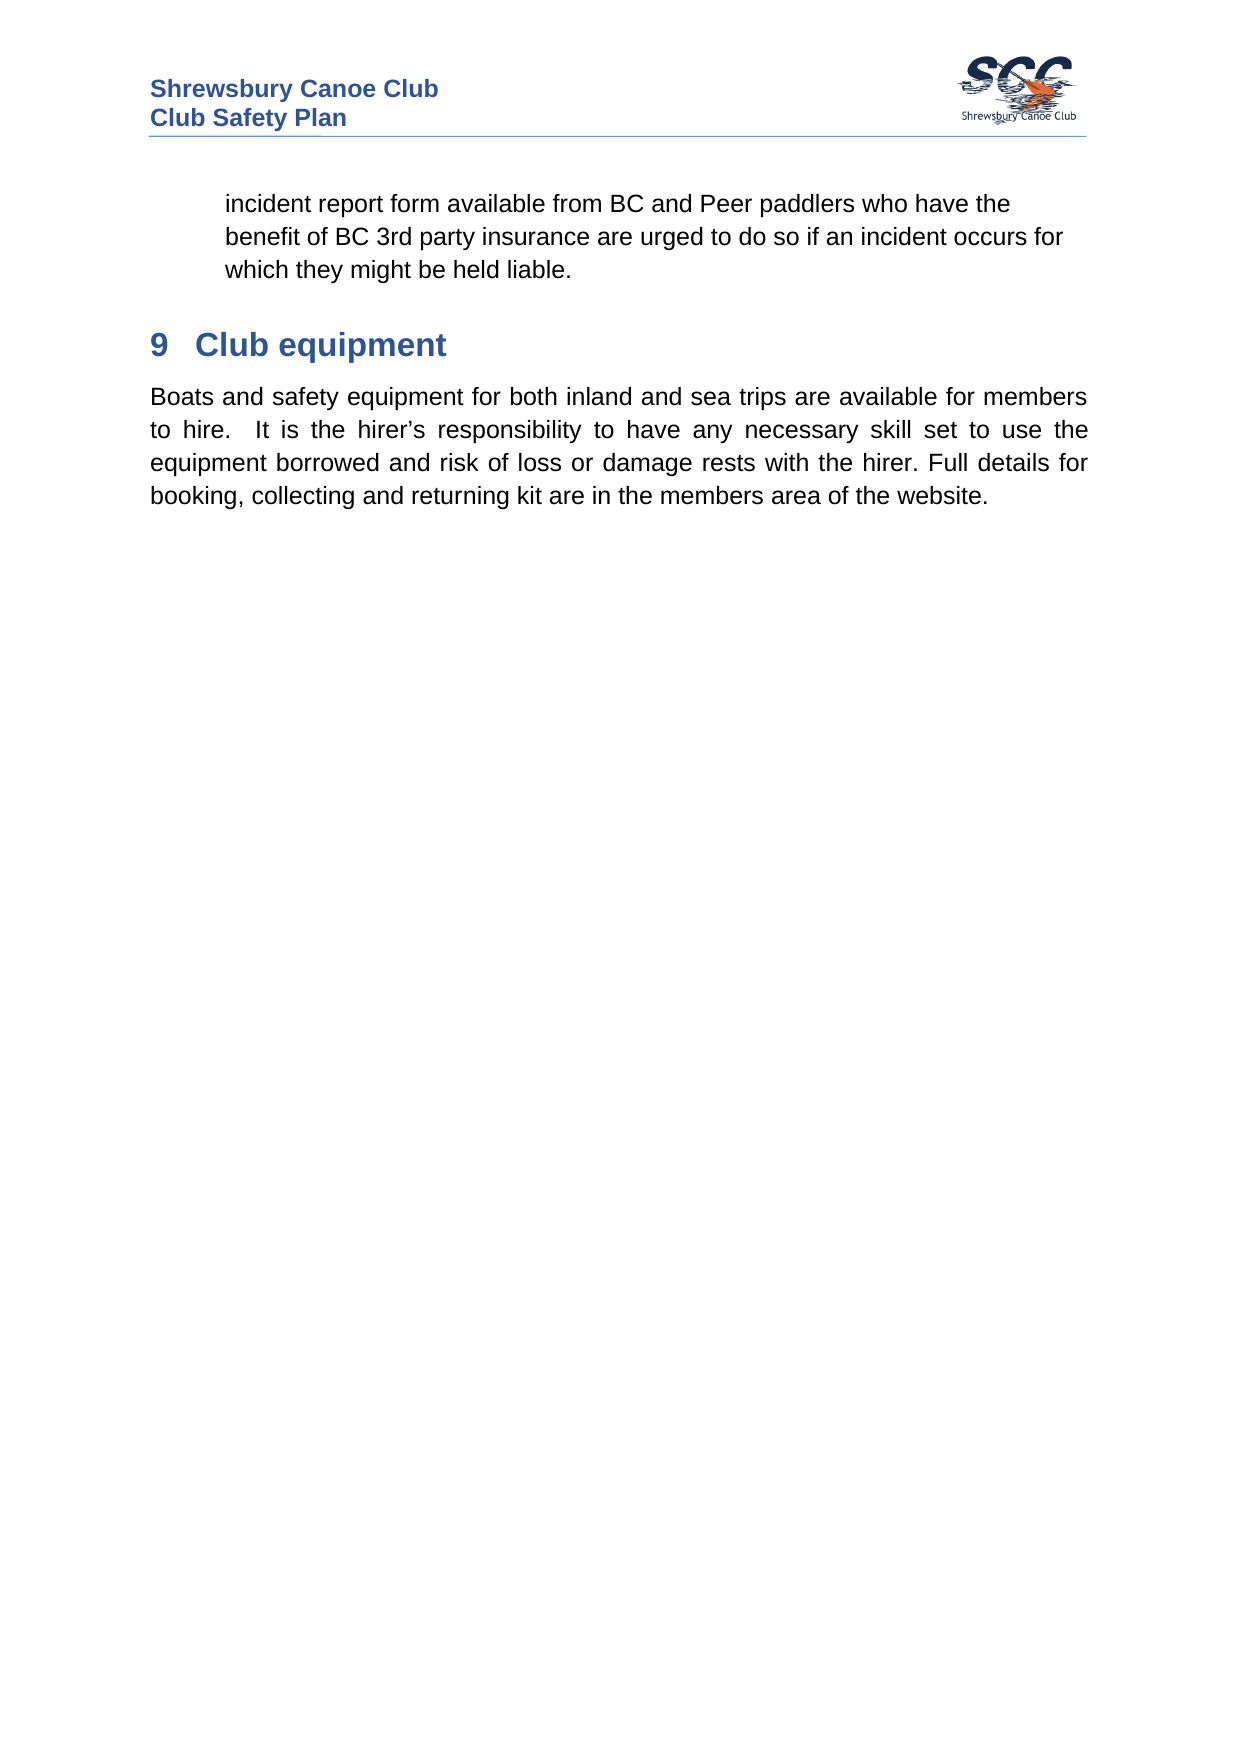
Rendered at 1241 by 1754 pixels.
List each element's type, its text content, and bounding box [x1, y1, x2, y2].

subtitle Club equipment [150, 325, 1090, 364]
text Boats and safety equipment for both inland and sea trips are available for members to hire. It is the hirer’s responsibility to have any necessary skill set to use the equipment borrowed and risk of loss or damage rests with the hirer. Full details for booking, collecting and returning kit are in the members area of the website. [150, 382, 1090, 510]
picture [953, 51, 1081, 129]
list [187, 189, 1090, 283]
